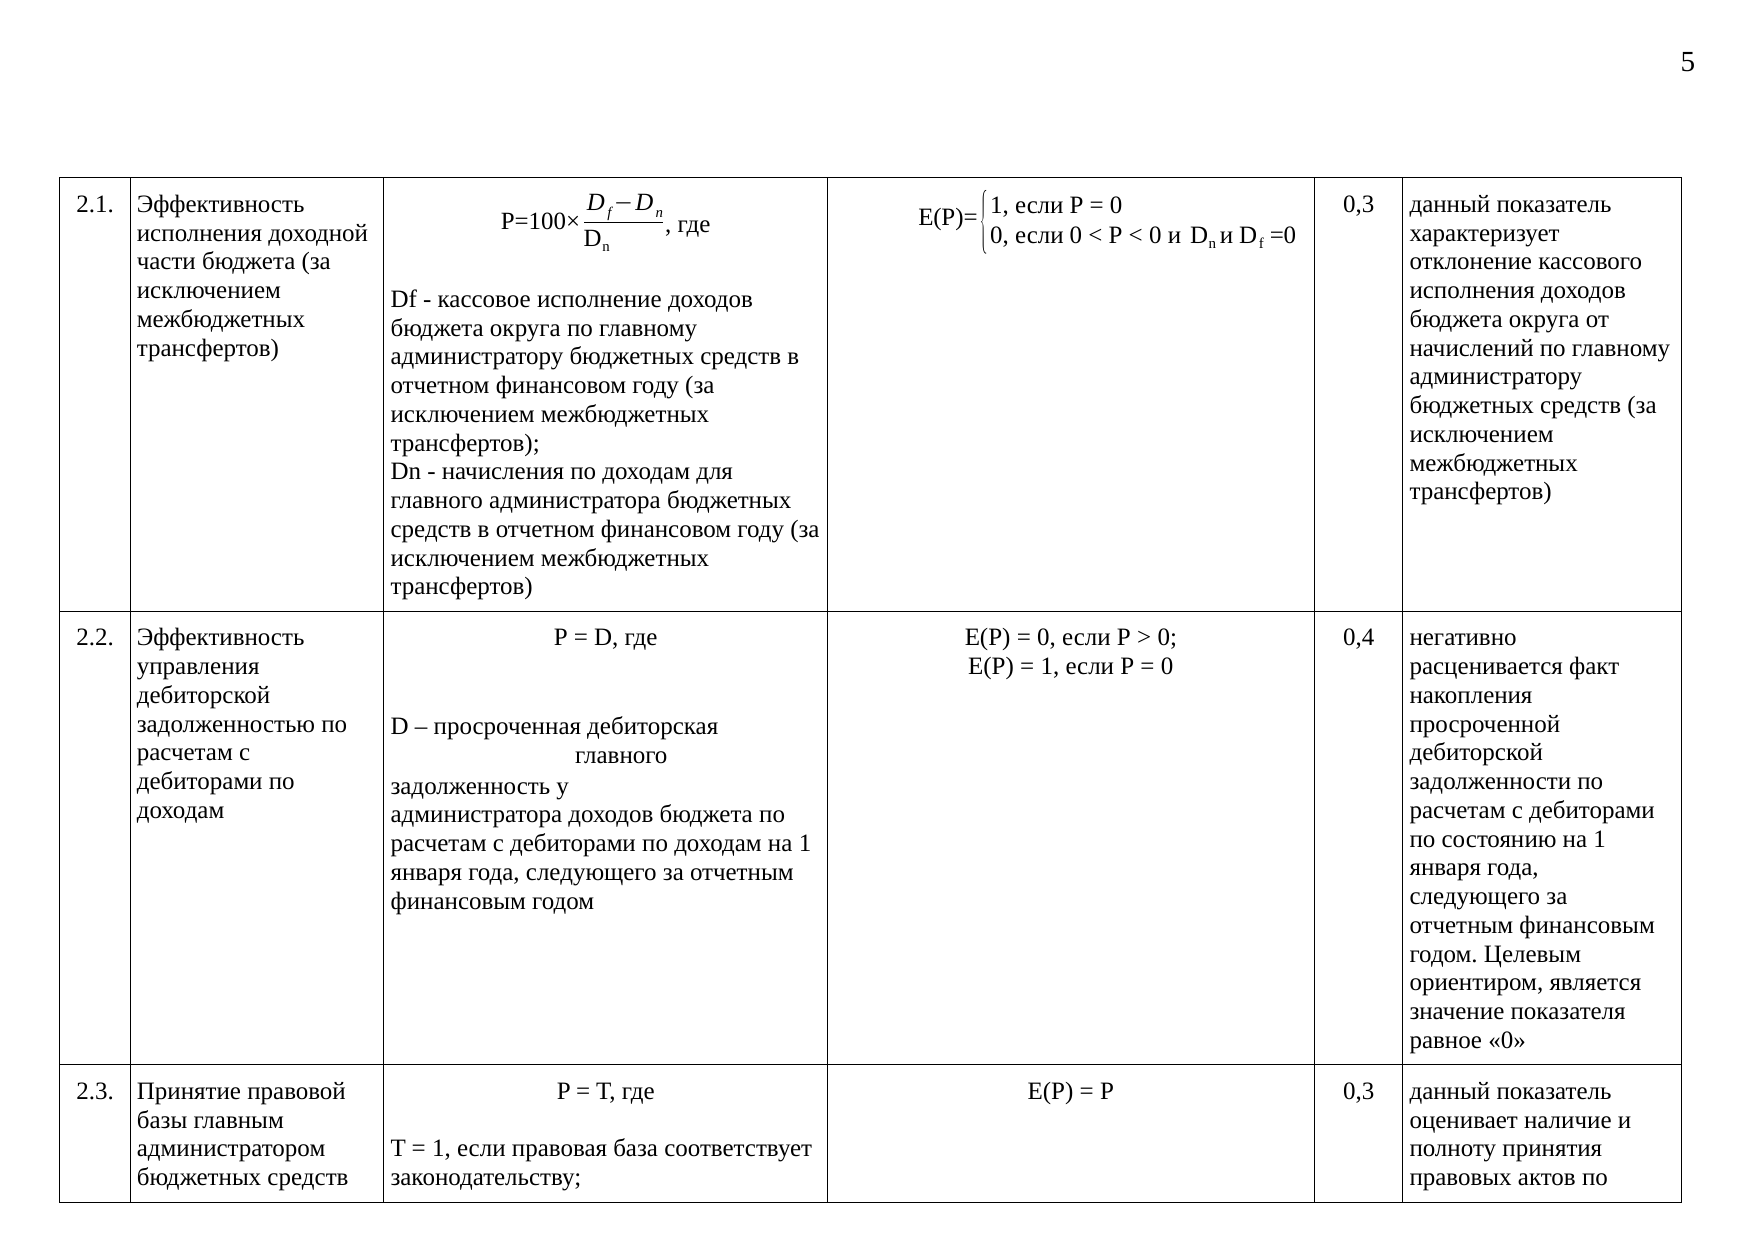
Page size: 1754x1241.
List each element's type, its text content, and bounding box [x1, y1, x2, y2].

table_cell 0,3 [1315, 1065, 1402, 1202]
table_cell негативно расценивается факт накопления просроченной дебиторской задолженности по расчетам с дебиторами по состоянию на 1 января года, следующего за отчетным финансовым годом. Целевым ориентиром, является значение показателя равное «0» [1403, 612, 1681, 1064]
table_cell 2.3. [60, 1065, 130, 1202]
table_cell E(P) = P [828, 1065, 1314, 1202]
table_cell [828, 178, 1314, 611]
table_cell данный показатель характеризует отклонение кассового исполнения доходов бюджета округа от начислений по главному администратору бюджетных средств (за исключением межбюджетных трансфертов) [1403, 178, 1681, 611]
table_cell 0,4 [1315, 612, 1402, 1064]
table_cell 2.2. [60, 612, 130, 1064]
table_cell 0,3 [1315, 178, 1402, 611]
table_cell E(P) = 0, если Р > 0; E(P) = 1, если Р = 0 [828, 612, 1314, 1064]
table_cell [131, 1065, 383, 1202]
table_cell Р = D, где D – просроченная дебиторская задолженность у главного администратора доходов бюджета по расчетам с дебиторами по доходам на 1 января года, следующего за отчетным финансовым годом [384, 612, 827, 1064]
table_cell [384, 1065, 827, 1202]
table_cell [1403, 1065, 1681, 1202]
table_cell Эффективность управления дебиторской задолженностью по расчетам с дебиторами по доходам [131, 612, 383, 1064]
table_cell 2.1. [60, 178, 130, 611]
table_cell , где Df - кассовое исполнение доходов бюджета округа по главному администратору бюджетных средств в отчетном финансовом году (за исключением межбюджетных трансфертов); Dn - начисления по доходам для главного администратора бюджетных средств в отчетном финансовом году (за исключением межбюджетных трансфертов) [384, 178, 827, 611]
table_cell Эффективность исполнения доходной части бюджета (за исключением межбюджетных трансфертов) [131, 178, 383, 611]
